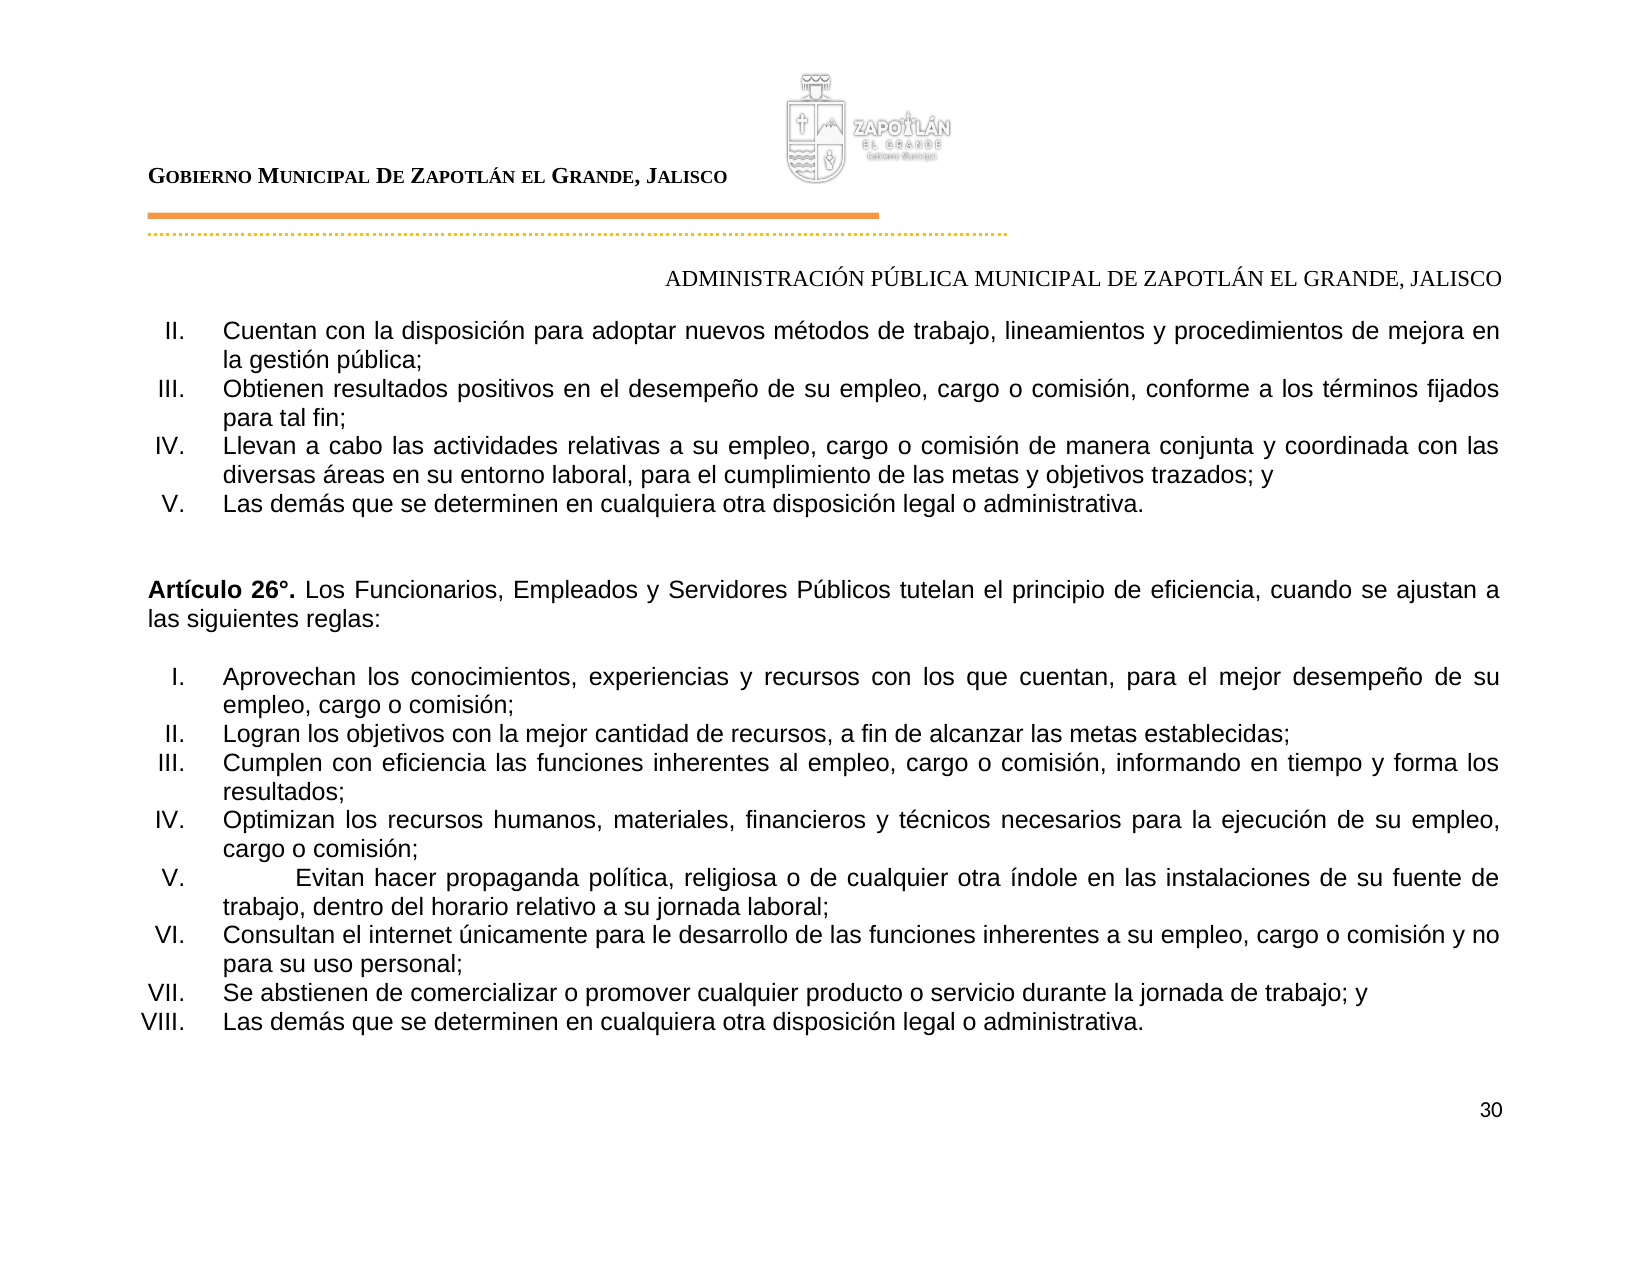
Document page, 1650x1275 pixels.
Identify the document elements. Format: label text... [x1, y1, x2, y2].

list Evitan hacer propaganda política, religiosa o de cualquier otra índole en las instalaciones de su fuente de trabajo, dentro del horario relativo a su jornada laboral; [185, 863, 1502, 920]
list Optimizan los recursos humanos, materiales, financieros y técnicos necesarios para la ejecución de su empleo, cargo o comisión; [185, 805, 1502, 863]
list Consultan el internet únicamente para le desarrollo de las funciones inherentes a su empleo, cargo o comisión y no para su uso personal; [185, 920, 1502, 978]
list Se abstienen de comercializar o promover cualquier producto o servicio durante la jornada de trabajo; y [185, 978, 1502, 1007]
list Aprovechan los conocimientos, experiencias y recursos con los que cuentan, para el mejor desempeño de su empleo, cargo o comisión; [185, 662, 1502, 719]
text Artículo 26°. Los Funcionarios, Empleados y Servidores Públicos tutelan el principio de eficiencia, cuando se ajustan a las siguientes reglas: [148, 575, 1502, 633]
list Las demás que se determinen en cualquiera otra disposición legal o administrativa. [185, 489, 1502, 518]
list Las demás que se determinen en cualquiera otra disposición legal o administrativa. [185, 1007, 1502, 1035]
picture [779, 73, 958, 184]
list Cumplen con eficiencia las funciones inherentes al empleo, cargo o comisión, informando en tiempo y forma los resultados; [185, 748, 1502, 805]
list Llevan a cabo las actividades relativas a su empleo, cargo o comisión de manera conjunta y coordinada con las diversas áreas en su entorno laboral, para el cumplimiento de las metas y objetivos trazados; y [185, 432, 1502, 489]
list Logran los objetivos con la mejor cantidad de recursos, a fin de alcanzar las metas establecidas; [185, 719, 1502, 748]
list Obtienen resultados positivos en el desempeño de su empleo, cargo o comisión, conforme a los términos fijados para tal fin; [185, 374, 1502, 432]
list Cuentan con la disposición para adoptar nuevos métodos de trabajo, lineamientos y procedimientos de mejora en la gestión pública; [185, 317, 1502, 374]
